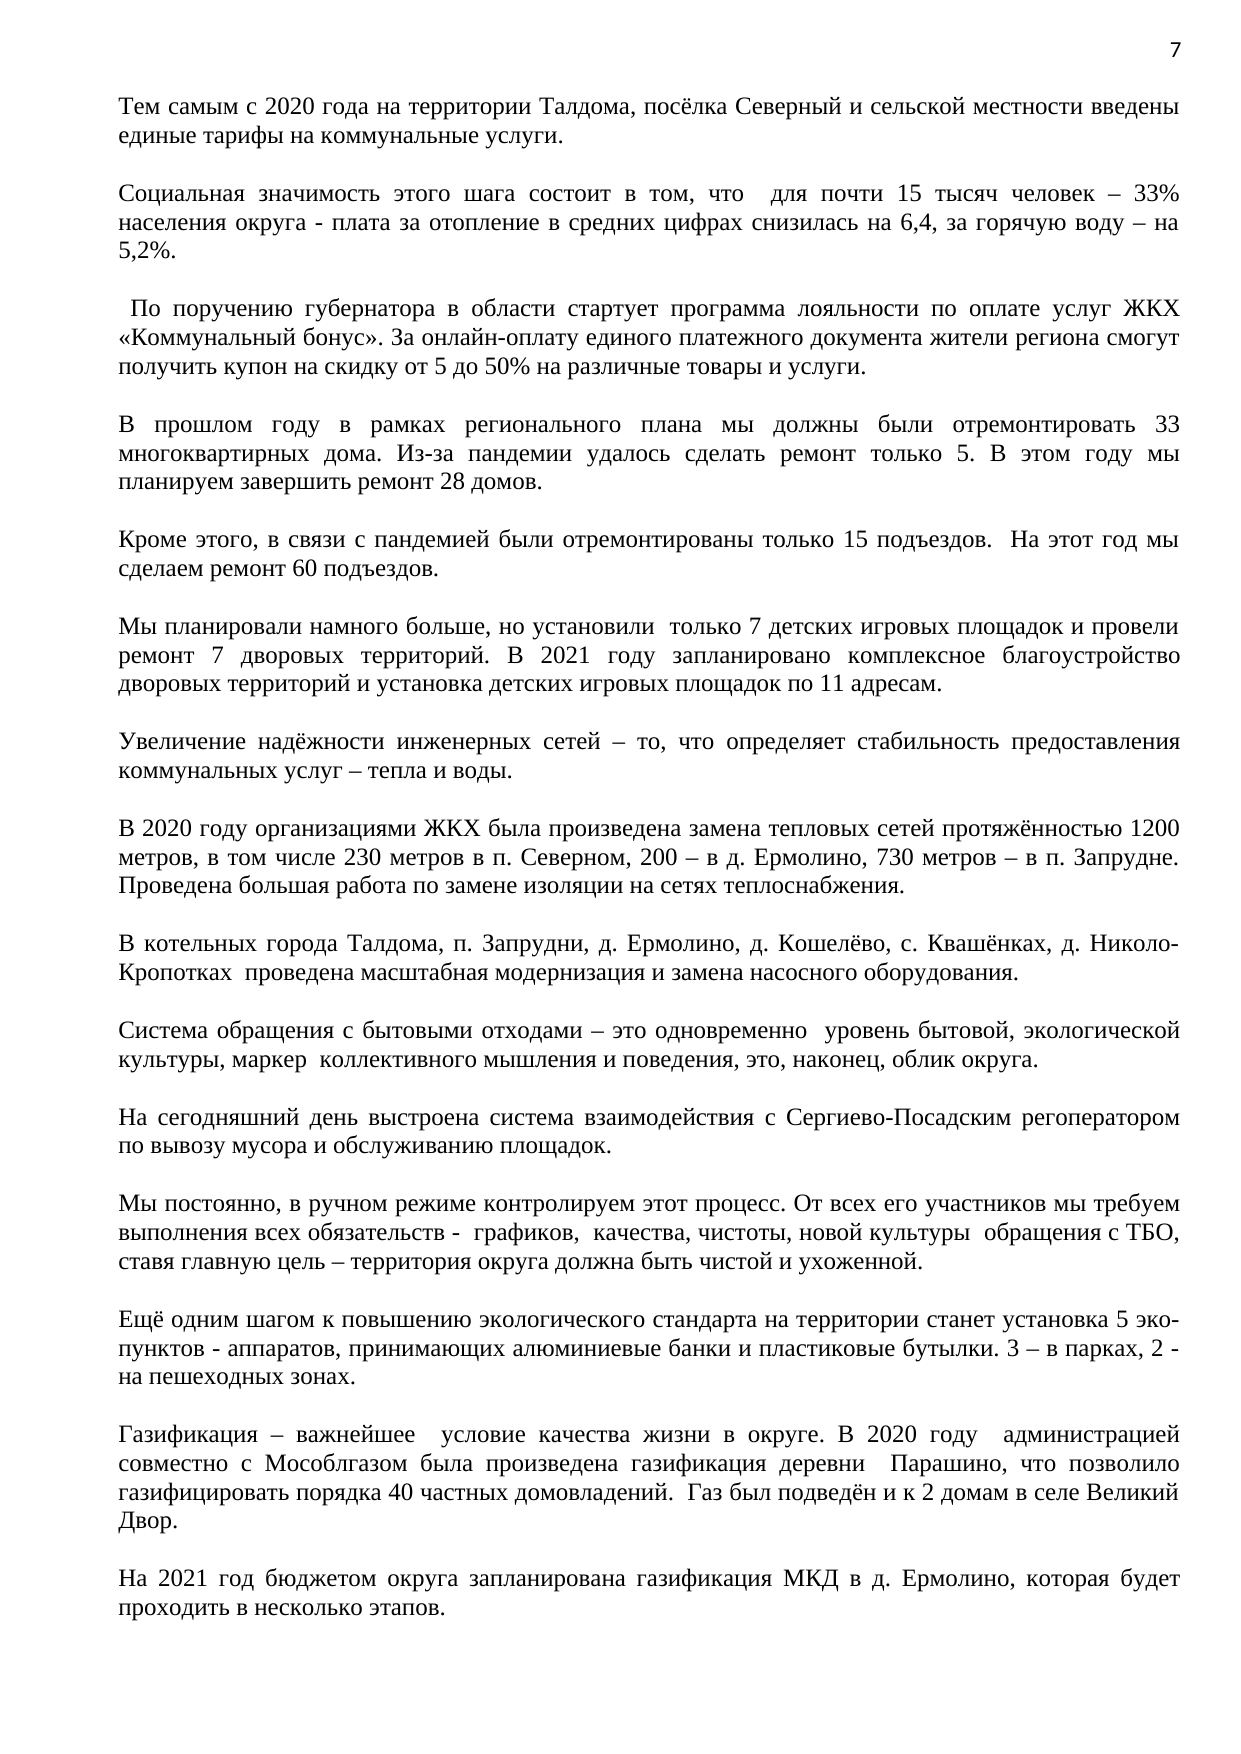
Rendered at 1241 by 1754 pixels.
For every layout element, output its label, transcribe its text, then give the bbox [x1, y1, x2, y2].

text На сегодняшний день выстроена система взаимодействия с Сергиево-Посадским регоператором по вывозу мусора и обслуживанию площадок. [118, 1102, 1181, 1159]
text Мы планировали намного больше, но установили только 7 детских игровых площадок и провели ремонт 7 дворовых территорий. В 2021 году запланировано комплексное благоустройство дворовых территорий и установка детских игровых площадок по 11 адресам. [118, 611, 1181, 697]
text Тем самым с 2020 года на территории Талдома, посёлка Северный и сельской местности введены единые тарифы на коммунальные услуги. [118, 91, 1181, 149]
text В котельных города Талдома, п. Запрудни, д. Ермолино, д. Кошелёво, с. Квашёнках, д. Николо-Кропотках проведена масштабная модернизация и замена насосного оборудования. [118, 928, 1181, 986]
text По поручению губернатора в области стартует программа лояльности по оплате услуг ЖКХ «Коммунальный бонус». За онлайн-оплату единого платежного документа жители региона смогут получить купон на скидку от 5 до 50% на различные товары и услуги. [118, 293, 1181, 380]
text Мы постоянно, в ручном режиме контролируем этот процесс. От всех его участников мы требуем выполнения всех обязательств - графиков, качества, чистоты, новой культуры обращения с ТБО, ставя главную цель – территория округа должна быть чистой и ухоженной. [118, 1188, 1181, 1275]
text Система обращения с бытовыми отходами – это одновременно уровень бытовой, экологической культуры, маркер коллективного мышления и поведения, это, наконец, облик округа. [118, 1015, 1181, 1073]
text Ещё одним шагом к повышению экологического стандарта на территории станет установка 5 эко-пунктов - аппаратов, принимающих алюминиевые банки и пластиковые бутылки. 3 – в парках, 2 - на пешеходных зонах. [118, 1304, 1181, 1390]
text Кроме этого, в связи с пандемией были отремонтированы только 15 подъездов. На этот год мы сделаем ремонт 60 подъездов. [118, 524, 1181, 582]
text В 2020 году организациями ЖКХ была произведена замена тепловых сетей протяжённостью 1200 метров, в том числе 230 метров в п. Северном, 200 – в д. Ермолино, 730 метров – в п. Запрудне. Проведена большая работа по замене изоляции на сетях теплоснабжения. [118, 813, 1181, 899]
text На 2021 год бюджетом округа запланирована газификация МКД в д. Ермолино, которая будет проходить в несколько этапов. [118, 1563, 1181, 1621]
text В прошлом году в рамках регионального плана мы должны были отремонтировать 33 многоквартирных дома. Из-за пандемии удалось сделать ремонт только 5. В этом году мы планируем завершить ремонт 28 домов. [118, 409, 1181, 495]
text Социальная значимость этого шага состоит в том, что для почти 15 тысяч человек – 33% населения округа - плата за отопление в средних цифрах снизилась на 6,4, за горячую воду – на 5,2%. [118, 178, 1181, 264]
text Газификация – важнейшее условие качества жизни в округе. В 2020 году администрацией совместно с Мособлгазом была произведена газификация деревни Парашино, что позволило газифицировать порядка 40 частных домовладений. Газ был подведён и к 2 домам в селе Великий Двор. [118, 1419, 1181, 1534]
text Увеличение надёжности инженерных сетей – то, что определяет стабильность предоставления коммунальных услуг – тепла и воды. [118, 726, 1181, 784]
